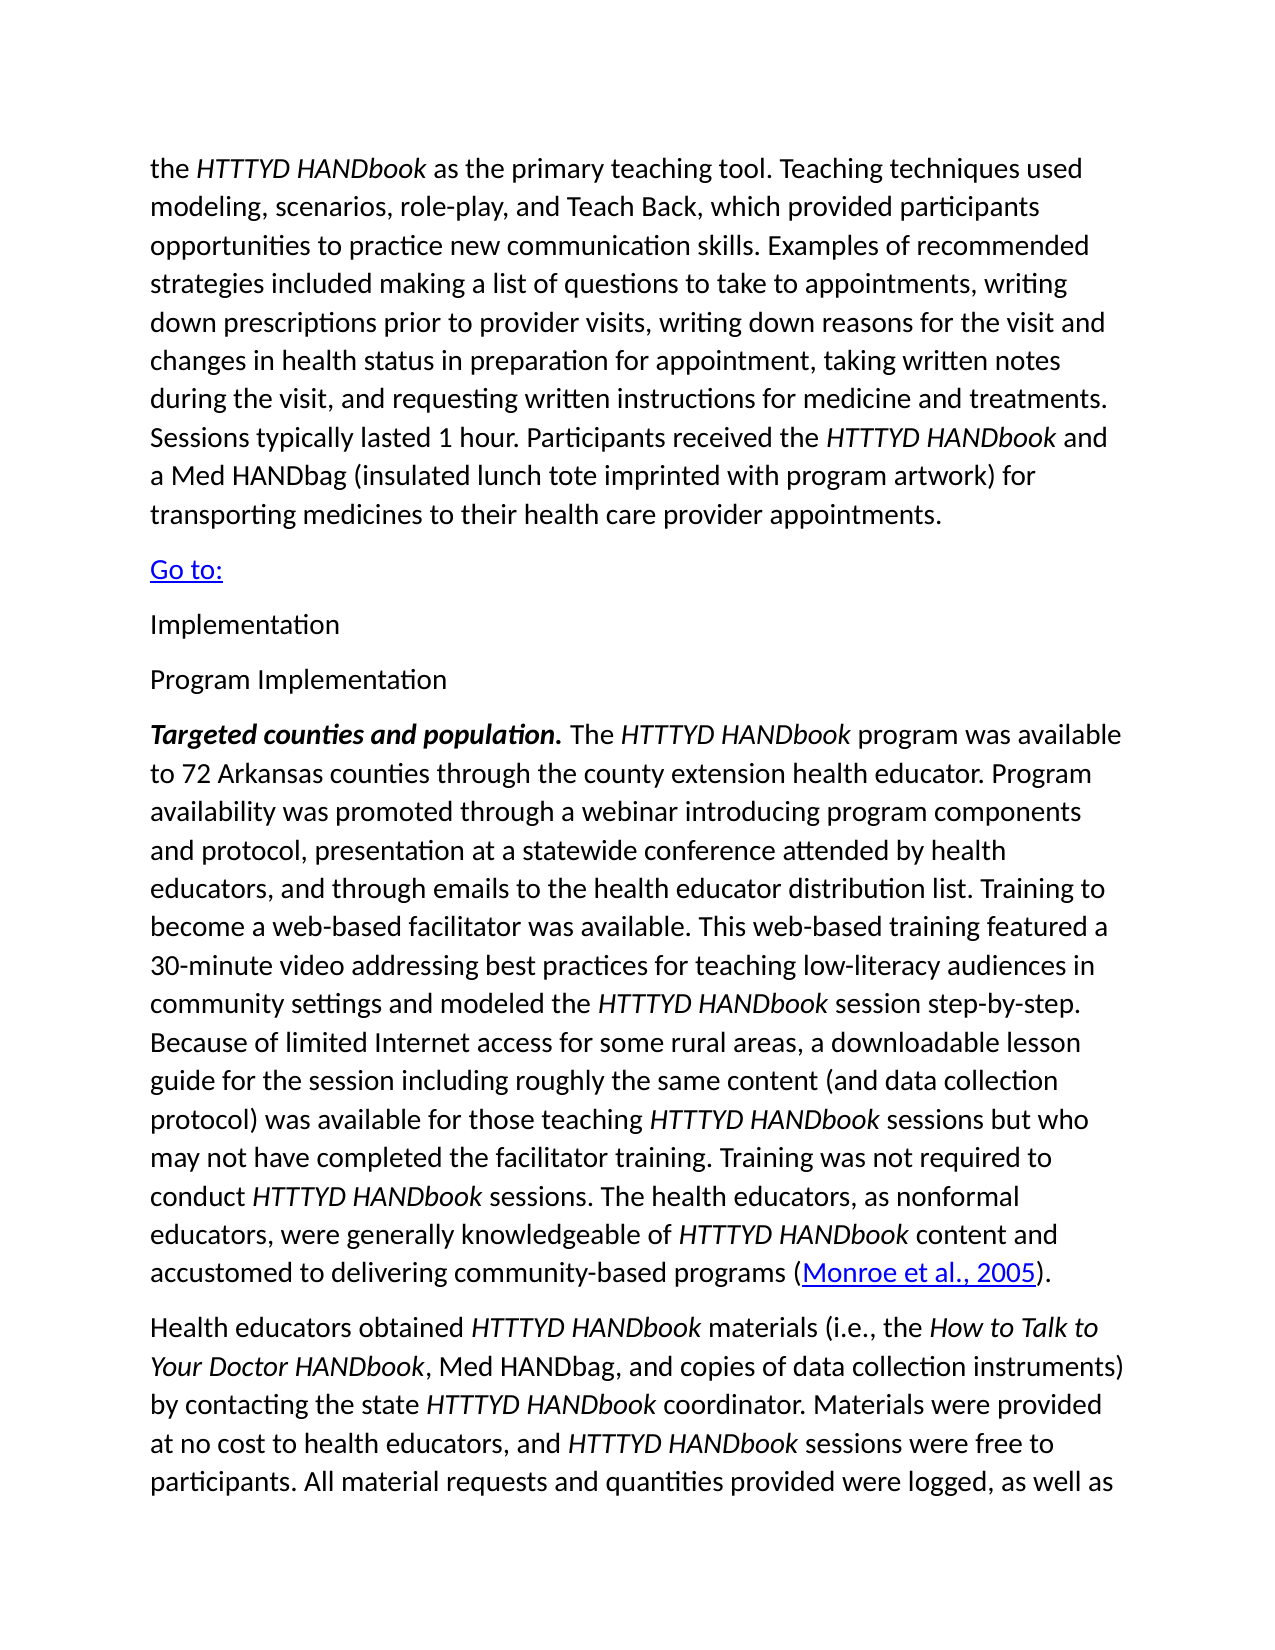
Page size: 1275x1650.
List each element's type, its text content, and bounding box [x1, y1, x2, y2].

text Program Implementation [150, 661, 1125, 697]
text Implementation [150, 606, 1125, 642]
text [150, 150, 1125, 532]
text Go to: [150, 551, 1125, 587]
text Targeted counties and population. The HTTTYD HANDbook program was available to 72 Arkansas counties through the county extension health educator. Program availability was promoted through a webinar introducing program components and protocol, presentation at a statewide conference attended by health educators, and through emails to the health educator distribution list. Training to become a web-based facilitator was available. This web-based training featured a 30-minute video addressing best practices for teaching low-literacy audiences in community settings and modeled the HTTTYD HANDbook session step-by-step. Because of limited Internet access for some rural areas, a downloadable lesson guide for the session including roughly the same content (and data collection protocol) was available for those teaching HTTTYD HANDbook sessions but who may not have completed the facilitator training. Training was not required to conduct HTTTYD HANDbook sessions. The health educators, as nonformal educators, were generally knowledgeable of HTTTYD HANDbook content and accustomed to delivering community-based programs (Monroe et al., 2005). [150, 716, 1125, 1290]
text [150, 1309, 1125, 1499]
